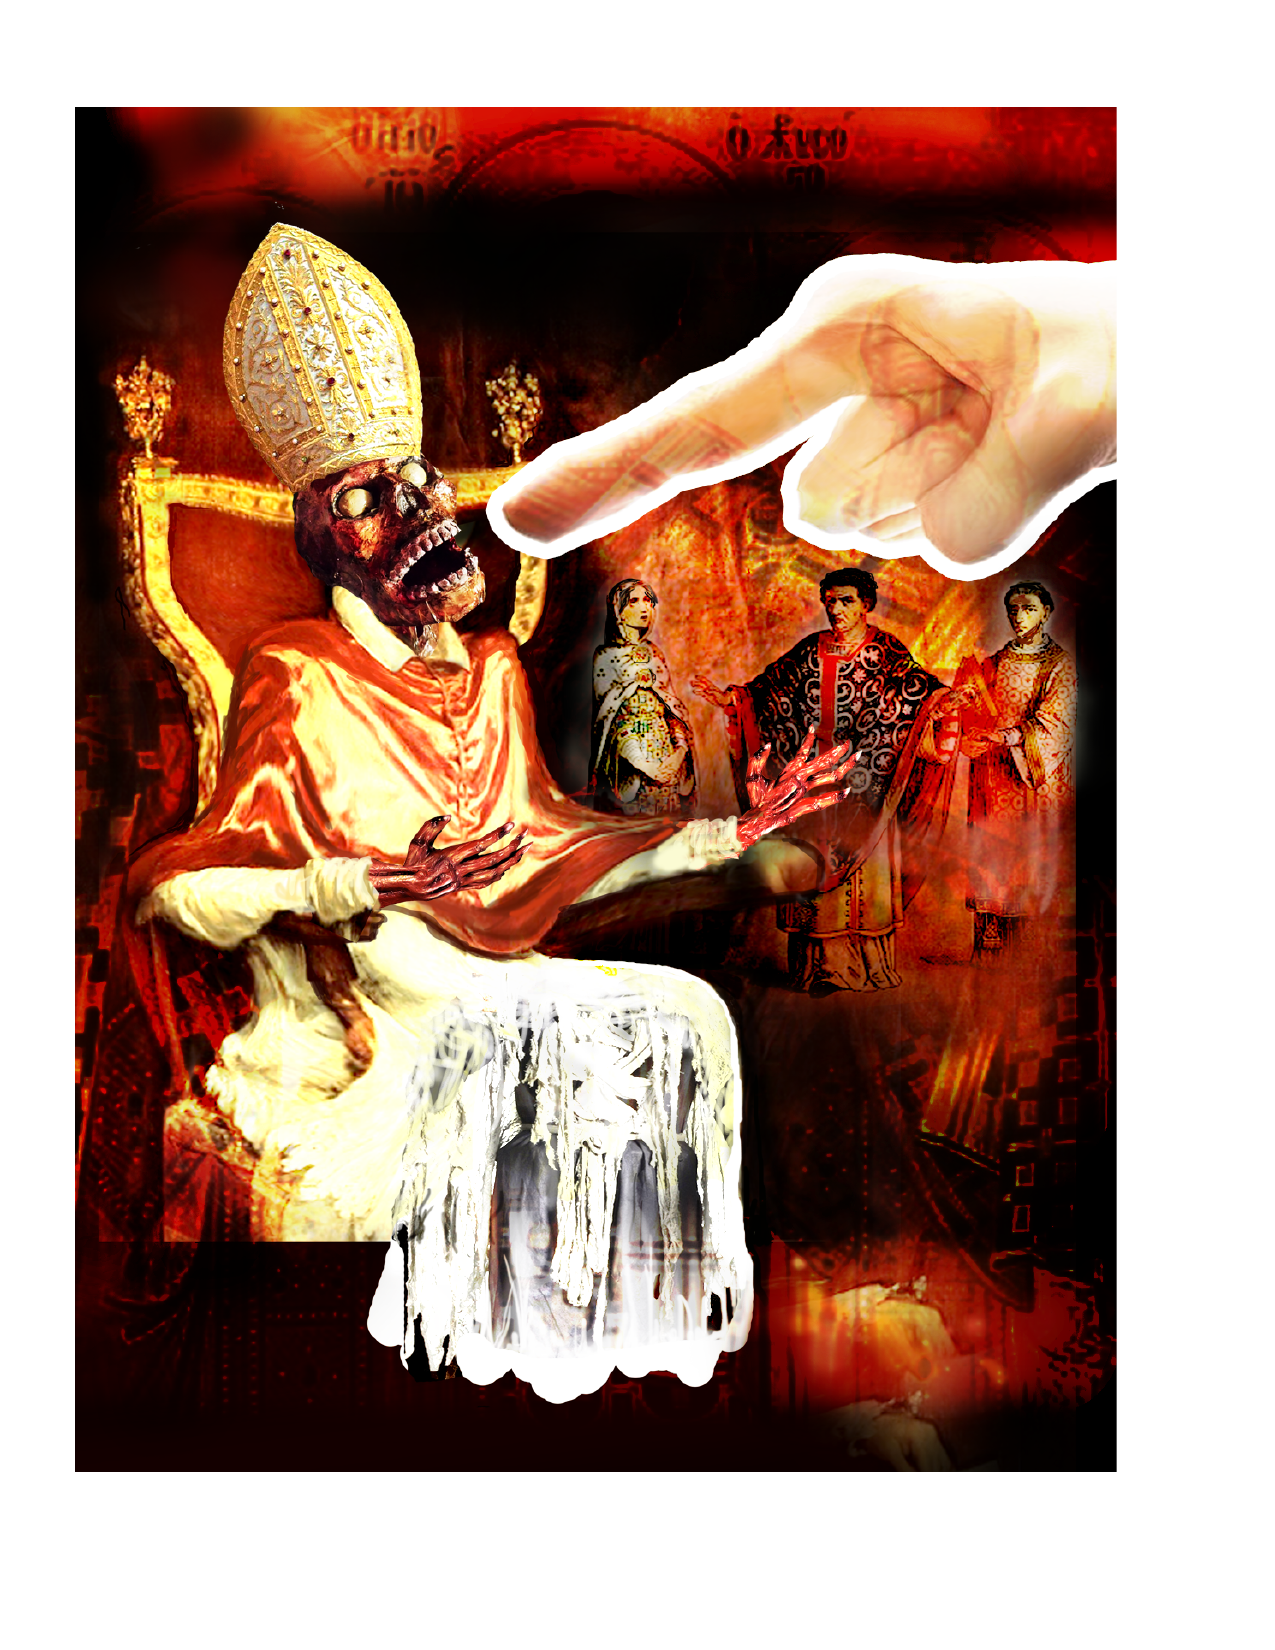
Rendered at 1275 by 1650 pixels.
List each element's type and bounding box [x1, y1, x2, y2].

picture [75, 107, 1117, 1472]
